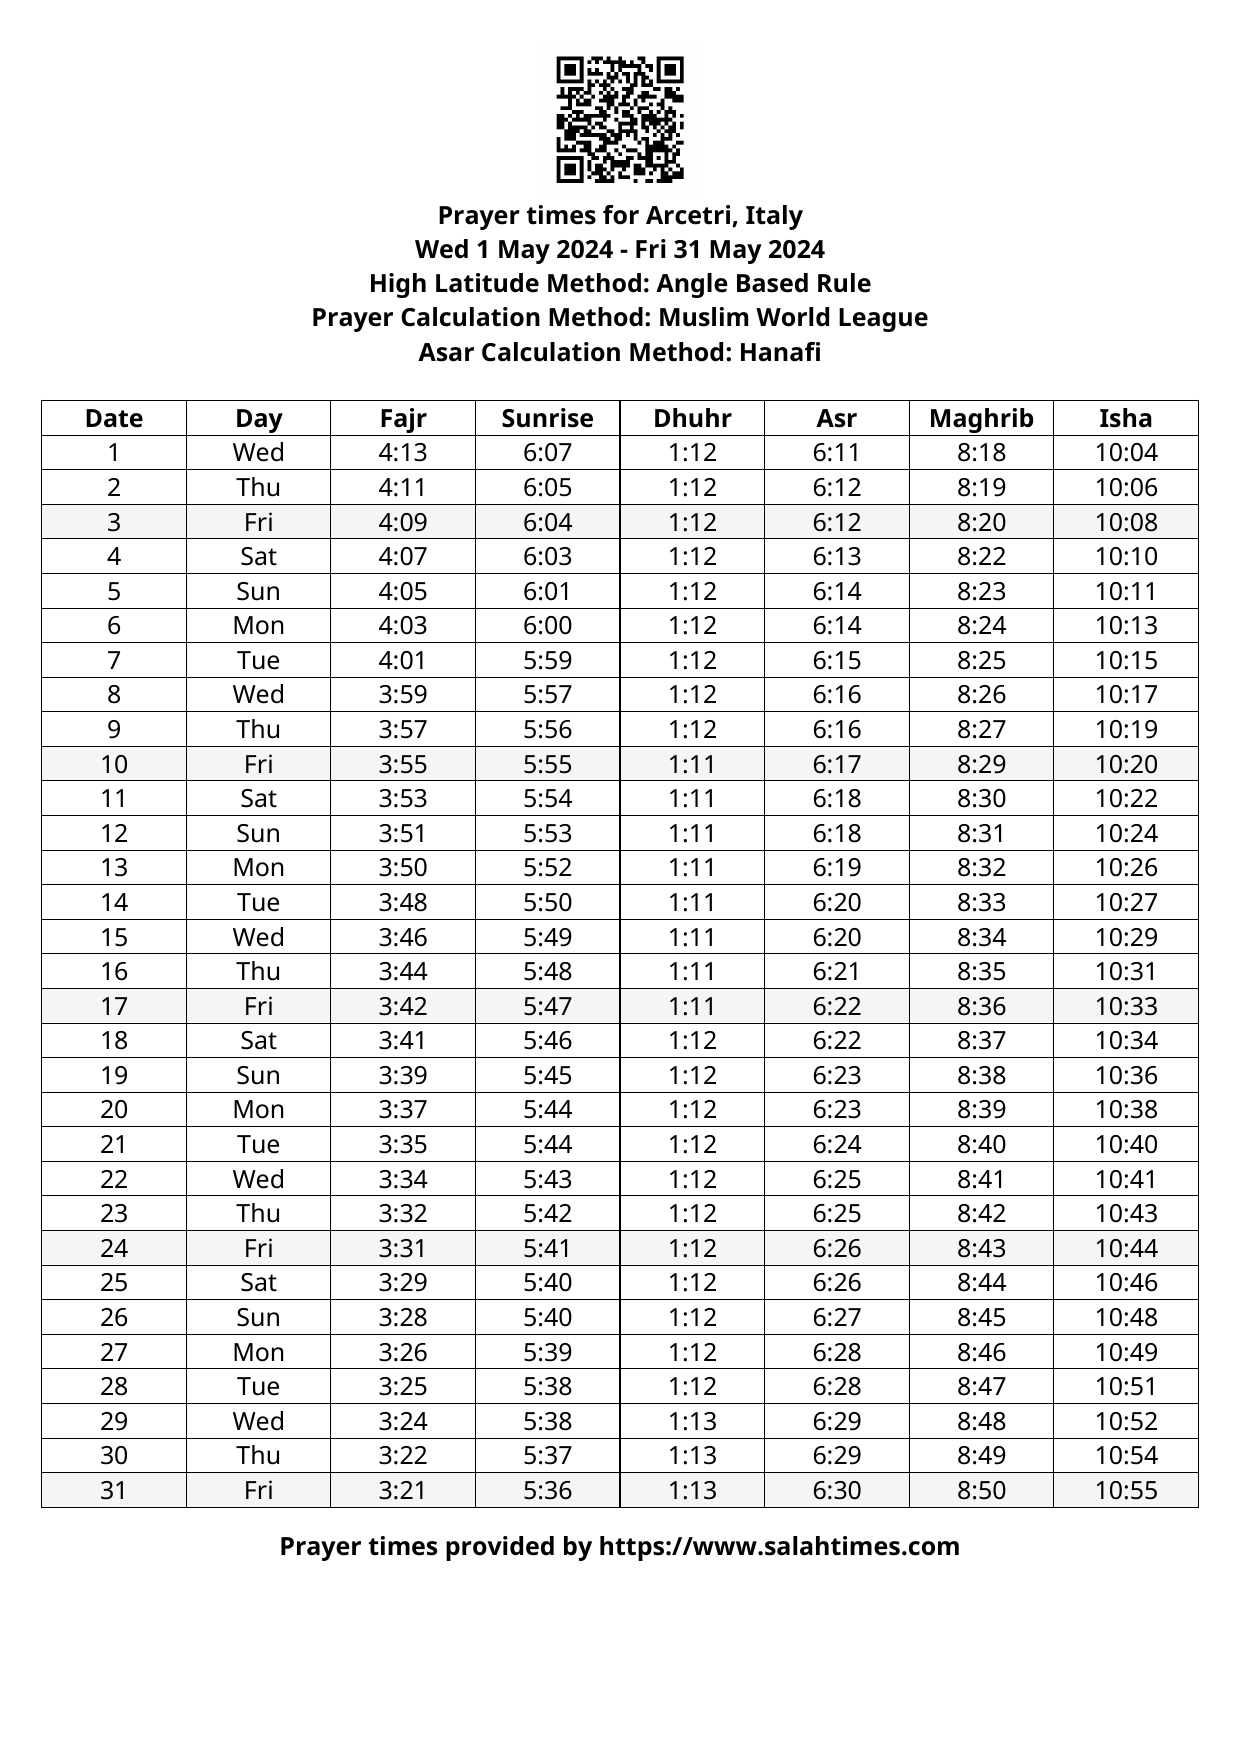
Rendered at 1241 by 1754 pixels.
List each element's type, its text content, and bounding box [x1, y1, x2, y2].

table_cell 5:36 [476, 1473, 619, 1507]
table_cell 6:28 [765, 1369, 909, 1403]
table_cell 1:12 [621, 1093, 764, 1126]
table_cell 8:24 [910, 609, 1053, 642]
table_cell 21 [42, 1127, 186, 1161]
table_cell 10:24 [1054, 816, 1198, 849]
table_header Fajr [331, 401, 475, 434]
table_cell Wed [187, 678, 330, 711]
table_cell 1:12 [621, 1266, 764, 1299]
table_cell 8:42 [910, 1196, 1053, 1230]
table_header Day [187, 401, 330, 434]
table_header Isha [1054, 401, 1198, 434]
table_cell Fri [187, 989, 330, 1022]
table_cell 6:04 [476, 505, 619, 538]
table_cell 3:55 [331, 747, 475, 780]
table_cell 5:40 [476, 1266, 619, 1299]
table_cell 3:29 [331, 1266, 475, 1299]
table_cell 6:23 [765, 1058, 909, 1092]
table_cell 4:01 [331, 643, 475, 677]
table_cell 1:12 [621, 470, 764, 504]
table_cell Wed [187, 436, 330, 469]
table_cell Tue [187, 1369, 330, 1403]
table_cell 6:29 [765, 1439, 909, 1472]
table_cell 5:57 [476, 678, 619, 711]
table_cell 8:44 [910, 1266, 1053, 1299]
table_cell 10:31 [1054, 954, 1198, 988]
table_cell 10:27 [1054, 885, 1198, 919]
table_cell 3:50 [331, 851, 475, 884]
table_cell 6 [42, 609, 186, 642]
table_cell 3:41 [331, 1024, 475, 1057]
table_cell 28 [42, 1369, 186, 1403]
table_cell 1:12 [621, 609, 764, 642]
table_cell 6:24 [765, 1127, 909, 1161]
table_cell Sat [187, 781, 330, 815]
table_cell 3 [42, 505, 186, 538]
table_cell 5:59 [476, 643, 619, 677]
table_cell 10:48 [1054, 1300, 1198, 1334]
table_cell 10:10 [1054, 539, 1198, 573]
table_cell 6:21 [765, 954, 909, 988]
table_cell 8:40 [910, 1127, 1053, 1161]
table_cell Sun [187, 816, 330, 849]
table_cell 3:46 [331, 920, 475, 953]
table_cell 1:12 [621, 1058, 764, 1092]
table_cell 6:13 [765, 539, 909, 573]
table_cell 5:38 [476, 1404, 619, 1437]
table_cell 31 [42, 1473, 186, 1507]
table_cell 13 [42, 851, 186, 884]
table_cell Thu [187, 470, 330, 504]
table_cell 1:13 [621, 1404, 764, 1437]
table_cell 6:15 [765, 643, 909, 677]
table_cell 10:49 [1054, 1335, 1198, 1368]
table_cell 6:14 [765, 609, 909, 642]
table_cell 10:54 [1054, 1439, 1198, 1472]
table_cell 10:22 [1054, 781, 1198, 815]
table_header Dhuhr [621, 401, 764, 434]
table_cell 19 [42, 1058, 186, 1092]
table_cell Mon [187, 1335, 330, 1368]
table_cell 10:17 [1054, 678, 1198, 711]
text Asar Calculation Method: Hanafi [42, 334, 1198, 368]
table_cell 10:15 [1054, 643, 1198, 677]
table_cell 6:12 [765, 470, 909, 504]
table_cell 10:20 [1054, 747, 1198, 780]
table_cell 10:13 [1054, 609, 1198, 642]
table_cell 5:47 [476, 989, 619, 1022]
table_header Sunrise [476, 401, 619, 434]
table_cell 5:56 [476, 712, 619, 746]
table_cell 8:46 [910, 1335, 1053, 1368]
table_cell 3:59 [331, 678, 475, 711]
table_cell Tue [187, 885, 330, 919]
table_cell 10:34 [1054, 1024, 1198, 1057]
table_cell 8:26 [910, 678, 1053, 711]
table_cell Wed [187, 1404, 330, 1437]
table_cell 8:32 [910, 851, 1053, 884]
table_cell 10:52 [1054, 1404, 1198, 1437]
table_cell 6:14 [765, 574, 909, 607]
table_cell 3:31 [331, 1231, 475, 1264]
table_cell 5:44 [476, 1127, 619, 1161]
table_cell Wed [187, 1162, 330, 1195]
table_cell 3:39 [331, 1058, 475, 1092]
table_cell 3:51 [331, 816, 475, 849]
table_cell 3:57 [331, 712, 475, 746]
table_cell 3:25 [331, 1369, 475, 1403]
table_cell 9 [42, 712, 186, 746]
table_cell 23 [42, 1196, 186, 1230]
table_cell 29 [42, 1404, 186, 1437]
table_cell 30 [42, 1439, 186, 1472]
table_cell 8:20 [910, 505, 1053, 538]
table_cell 5:54 [476, 781, 619, 815]
text Prayer times for Arcetri, Italy [42, 198, 1198, 232]
table_cell Sat [187, 1266, 330, 1299]
table_cell 5:42 [476, 1196, 619, 1230]
table_cell 5:40 [476, 1300, 619, 1334]
table_cell 10:06 [1054, 470, 1198, 504]
table_cell 4:03 [331, 609, 475, 642]
table_cell 8:19 [910, 470, 1053, 504]
table_cell 24 [42, 1231, 186, 1264]
table_cell Fri [187, 1231, 330, 1264]
table_cell 8:36 [910, 989, 1053, 1022]
table_cell Sun [187, 574, 330, 607]
table_cell 14 [42, 885, 186, 919]
table_cell 6:18 [765, 816, 909, 849]
table_cell 3:42 [331, 989, 475, 1022]
table_cell 5:48 [476, 954, 619, 988]
table_cell 6:29 [765, 1404, 909, 1437]
table_cell 6:18 [765, 781, 909, 815]
table_cell Fri [187, 747, 330, 780]
table_cell 4:11 [331, 470, 475, 504]
table_cell 1:12 [621, 1300, 764, 1334]
table_cell 1:12 [621, 643, 764, 677]
table_cell 10:04 [1054, 436, 1198, 469]
table_cell 6:01 [476, 574, 619, 607]
table_cell 6:28 [765, 1335, 909, 1368]
table_cell Mon [187, 851, 330, 884]
table_cell 1:11 [621, 989, 764, 1022]
table_cell 1:12 [621, 1024, 764, 1057]
table_cell 6:17 [765, 747, 909, 780]
table_cell 10:36 [1054, 1058, 1198, 1092]
text Prayer times provided by https://www.salahtimes.com [42, 1528, 1198, 1563]
table_cell 8:38 [910, 1058, 1053, 1092]
table_cell 8:30 [910, 781, 1053, 815]
table_cell 1:12 [621, 1369, 764, 1403]
table_cell 1:13 [621, 1473, 764, 1507]
table_cell 5:53 [476, 816, 619, 849]
table_cell 1:12 [621, 574, 764, 607]
table_cell 10:43 [1054, 1196, 1198, 1230]
table_cell 8:22 [910, 539, 1053, 573]
table_cell 16 [42, 954, 186, 988]
table_cell 8 [42, 678, 186, 711]
table_cell 1:12 [621, 1231, 764, 1264]
table_cell 5 [42, 574, 186, 607]
table_cell 4 [42, 539, 186, 573]
table_cell 1:13 [621, 1439, 764, 1472]
table_cell 6:07 [476, 436, 619, 469]
table_cell 10:11 [1054, 574, 1198, 607]
table_cell Tue [187, 1127, 330, 1161]
table_header Maghrib [910, 401, 1053, 434]
table_cell 1:11 [621, 851, 764, 884]
table_cell 3:35 [331, 1127, 475, 1161]
table_cell Thu [187, 954, 330, 988]
table_cell 26 [42, 1300, 186, 1334]
table_cell 17 [42, 989, 186, 1022]
table_cell 6:16 [765, 712, 909, 746]
table_cell 3:24 [331, 1404, 475, 1437]
table_cell 10:44 [1054, 1231, 1198, 1264]
table_cell 4:05 [331, 574, 475, 607]
table_cell 22 [42, 1162, 186, 1195]
table_cell Wed [187, 920, 330, 953]
table_cell 3:21 [331, 1473, 475, 1507]
table_cell 1:12 [621, 539, 764, 573]
table_cell 12 [42, 816, 186, 849]
table_cell 6:00 [476, 609, 619, 642]
table_cell 25 [42, 1266, 186, 1299]
table_cell 10:40 [1054, 1127, 1198, 1161]
table_cell 6:20 [765, 920, 909, 953]
table_cell 8:31 [910, 816, 1053, 849]
table_cell 10:38 [1054, 1093, 1198, 1126]
table_cell 4:09 [331, 505, 475, 538]
table_cell 8:34 [910, 920, 1053, 953]
text Wed 1 May 2024 - Fri 31 May 2024 [42, 232, 1198, 266]
table_cell 3:34 [331, 1162, 475, 1195]
table_cell 8:49 [910, 1439, 1053, 1472]
table_cell 1:12 [621, 1127, 764, 1161]
table_header Date [42, 401, 186, 434]
table_cell 6:25 [765, 1196, 909, 1230]
table_cell 27 [42, 1335, 186, 1368]
table_cell 1:11 [621, 816, 764, 849]
table_cell 8:48 [910, 1404, 1053, 1437]
table_cell 1:11 [621, 954, 764, 988]
table_cell 8:47 [910, 1369, 1053, 1403]
table_cell 3:26 [331, 1335, 475, 1368]
table_cell 15 [42, 920, 186, 953]
table_cell 5:50 [476, 885, 619, 919]
table_cell 8:18 [910, 436, 1053, 469]
table_cell 6:12 [765, 505, 909, 538]
picture [542, 41, 699, 198]
table_cell 3:48 [331, 885, 475, 919]
table_cell 1:12 [621, 505, 764, 538]
table_cell 10:08 [1054, 505, 1198, 538]
table_cell 5:46 [476, 1024, 619, 1057]
table_cell 5:55 [476, 747, 619, 780]
text Prayer Calculation Method: Muslim World League [42, 300, 1198, 334]
table_cell 5:49 [476, 920, 619, 953]
table_cell 18 [42, 1024, 186, 1057]
table_cell 3:32 [331, 1196, 475, 1230]
table_cell 3:37 [331, 1093, 475, 1126]
table_cell 11 [42, 781, 186, 815]
table_cell Sat [187, 1024, 330, 1057]
table_cell 5:38 [476, 1369, 619, 1403]
table_cell 10:29 [1054, 920, 1198, 953]
table_cell 8:25 [910, 643, 1053, 677]
table_cell 5:43 [476, 1162, 619, 1195]
table_cell Sun [187, 1300, 330, 1334]
table_cell 1:12 [621, 1162, 764, 1195]
table_cell 6:03 [476, 539, 619, 573]
table_cell Fri [187, 1473, 330, 1507]
table_cell 8:33 [910, 885, 1053, 919]
table_cell 1:12 [621, 1196, 764, 1230]
table_cell 10:46 [1054, 1266, 1198, 1299]
table_cell 1:11 [621, 920, 764, 953]
table_cell 6:26 [765, 1231, 909, 1264]
table_cell 5:39 [476, 1335, 619, 1368]
table_cell 5:52 [476, 851, 619, 884]
table_cell 10:55 [1054, 1473, 1198, 1507]
table_cell 1:12 [621, 712, 764, 746]
table_cell 8:27 [910, 712, 1053, 746]
table_cell 3:53 [331, 781, 475, 815]
table_cell 2 [42, 470, 186, 504]
table_cell 6:22 [765, 989, 909, 1022]
table_cell 8:41 [910, 1162, 1053, 1195]
table_cell 6:20 [765, 885, 909, 919]
table_cell 20 [42, 1093, 186, 1126]
table_cell 10:41 [1054, 1162, 1198, 1195]
table_cell 1:12 [621, 1335, 764, 1368]
table_cell 8:29 [910, 747, 1053, 780]
table_cell 6:25 [765, 1162, 909, 1195]
table_cell 8:37 [910, 1024, 1053, 1057]
table_cell Mon [187, 1093, 330, 1126]
table_cell 10:26 [1054, 851, 1198, 884]
table_cell 5:37 [476, 1439, 619, 1472]
table_cell 7 [42, 643, 186, 677]
table_cell 1:11 [621, 885, 764, 919]
table_cell 8:45 [910, 1300, 1053, 1334]
table_cell 10:51 [1054, 1369, 1198, 1403]
table_cell 6:11 [765, 436, 909, 469]
table_cell 10:33 [1054, 989, 1198, 1022]
table_cell 6:19 [765, 851, 909, 884]
table_cell 8:50 [910, 1473, 1053, 1507]
table_cell 1 [42, 436, 186, 469]
table_cell Sun [187, 1058, 330, 1092]
table_cell 6:22 [765, 1024, 909, 1057]
table_cell 1:11 [621, 781, 764, 815]
table_cell 5:44 [476, 1093, 619, 1126]
table_cell 8:43 [910, 1231, 1053, 1264]
table_cell 3:22 [331, 1439, 475, 1472]
table_cell 1:12 [621, 436, 764, 469]
table_cell 1:12 [621, 678, 764, 711]
table_cell 4:07 [331, 539, 475, 573]
table_cell Mon [187, 609, 330, 642]
table_cell Thu [187, 712, 330, 746]
table_cell 6:05 [476, 470, 619, 504]
table_cell 6:30 [765, 1473, 909, 1507]
table_cell Fri [187, 505, 330, 538]
table_cell 6:26 [765, 1266, 909, 1299]
table_cell Thu [187, 1196, 330, 1230]
table_header Asr [765, 401, 909, 434]
table_cell Thu [187, 1439, 330, 1472]
table_cell 6:23 [765, 1093, 909, 1126]
table_cell Tue [187, 643, 330, 677]
table_cell 6:16 [765, 678, 909, 711]
table_cell 5:45 [476, 1058, 619, 1092]
table_cell 3:44 [331, 954, 475, 988]
table_cell 3:28 [331, 1300, 475, 1334]
table_cell 10:19 [1054, 712, 1198, 746]
text High Latitude Method: Angle Based Rule [42, 266, 1198, 300]
table_cell 8:23 [910, 574, 1053, 607]
table_cell 4:13 [331, 436, 475, 469]
table_cell 6:27 [765, 1300, 909, 1334]
table_cell 1:11 [621, 747, 764, 780]
table_cell 8:39 [910, 1093, 1053, 1126]
table_cell 8:35 [910, 954, 1053, 988]
table_cell 10 [42, 747, 186, 780]
table_cell 5:41 [476, 1231, 619, 1264]
table_cell Sat [187, 539, 330, 573]
